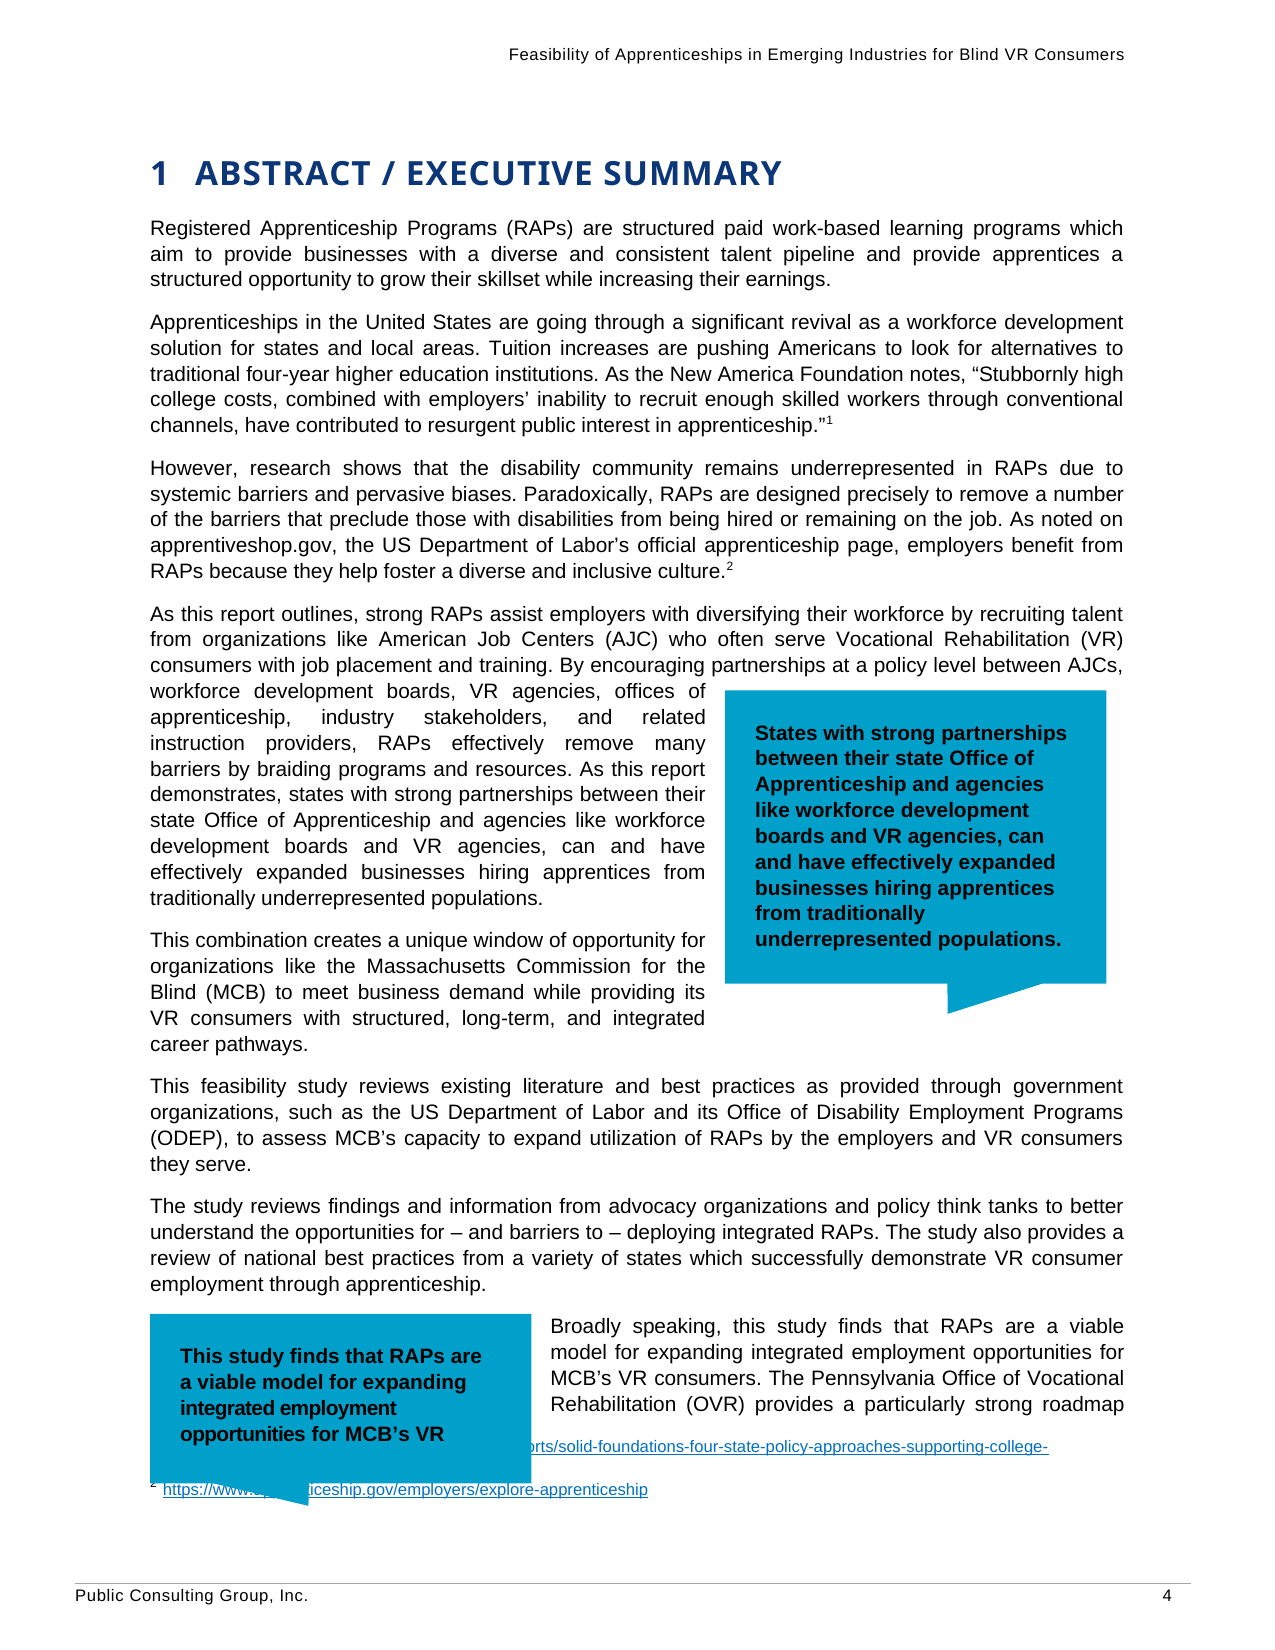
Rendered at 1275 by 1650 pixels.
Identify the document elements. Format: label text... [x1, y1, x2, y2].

subtitle Abstract / Executive Summary [150, 150, 1125, 195]
text This combination creates a unique window of opportunity for organizations like the Massachusetts Commission for the Blind (MCB) to meet business demand while providing its VR consumers with structured, long-term, and integrated career pathways. [150, 928, 1125, 1055]
text Registered Apprenticeship Programs (RAPs) are structured paid work-based learning programs which aim to provide businesses with a diverse and consistent talent pipeline and provide apprentices a structured opportunity to grow their skillset while increasing their earnings. [150, 216, 1125, 291]
text Apprenticeships in the United States are going through a significant revival as a workforce development solution for states and local areas. Tuition increases are pushing Americans to look for alternatives to traditional four-year higher education institutions. As the New America Foundation notes, “Stubbornly high college costs, combined with employers’ inability to recruit enough skilled workers through conventional channels, have contributed to resurgent public interest in apprenticeship.” [150, 310, 1125, 437]
text However, research shows that the disability community remains underrepresented in RAPs due to systemic barriers and pervasive biases. Paradoxically, RAPs are designed precisely to remove a number of the barriers that preclude those with disabilities from being hired or remaining on the job. As noted on apprentiveshop.gov, the US Department of Labor’s official apprenticeship page, employers benefit from RAPs because they help foster a diverse and inclusive culture. [150, 456, 1125, 583]
text This feasibility study reviews existing literature and best practices as provided through government organizations, such as the US Department of Labor and its Office of Disability Employment Programs (ODEP), to assess MCB’s capacity to expand utilization of RAPs by the employers and VR consumers they serve. [150, 1074, 1125, 1175]
text As this report outlines, strong RAPs assist employers with diversifying their workforce by recruiting talent from organizations like American Job Centers (AJC) who often serve Vocational Rehabilitation (VR) consumers with job placement and training. By encouraging partnerships at a policy level between AJCs, workforce development boards, VR agencies, offices of apprenticeship, industry stakeholders, and related instruction providers, RAPs effectively remove many barriers by braiding programs and resources. As this report demonstrates, states with strong partnerships between their state Office of Apprenticeship and agencies like workforce development boards and VR agencies, can and have effectively expanded businesses hiring apprentices from traditionally underrepresented populations. [150, 601, 1125, 909]
text The study reviews findings and information from advocacy organizations and policy think tanks to better understand the opportunities for – and barriers to – deploying integrated RAPs. The study also provides a review of national best practices from a variety of states which successfully demonstrate VR consumer employment through apprenticeship. [150, 1194, 1125, 1295]
